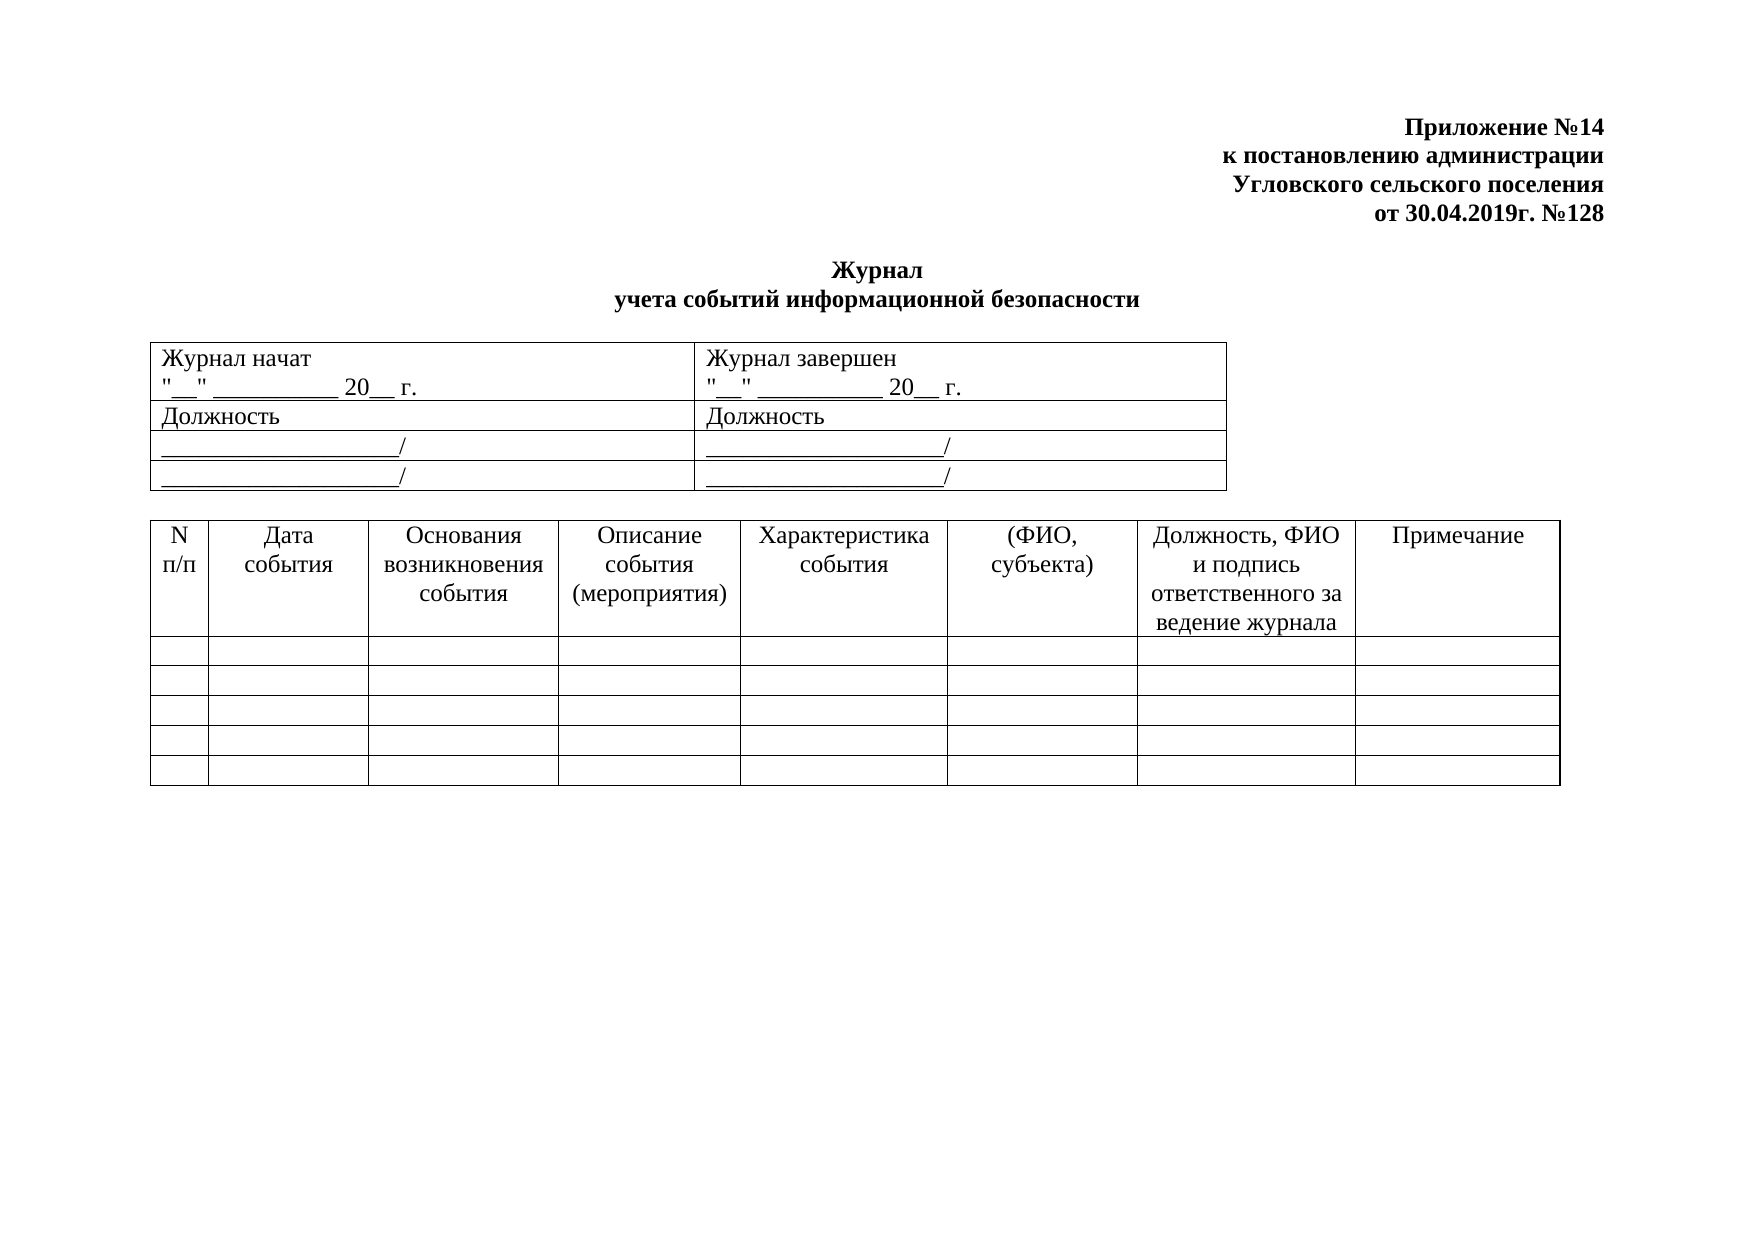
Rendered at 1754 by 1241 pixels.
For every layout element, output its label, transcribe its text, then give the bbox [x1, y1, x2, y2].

table_cell ___________________/ [695, 431, 1226, 460]
table_header Журнал завершен "__" __________ 20__ г. [695, 343, 1226, 400]
table_cell [369, 666, 558, 695]
table_cell [1138, 666, 1355, 695]
table_cell [1138, 756, 1355, 784]
table_header Должность, ФИО и подпись ответственного за ведение журнала [1138, 521, 1355, 636]
text Угловского сельского поселения [150, 169, 1604, 198]
table_cell [209, 756, 368, 784]
table_cell [1356, 666, 1559, 695]
table_cell [741, 637, 947, 665]
table_cell [369, 726, 558, 755]
table_cell [948, 637, 1137, 665]
table_header (ФИО, субъекта) [948, 521, 1137, 636]
table_header Описание события (мероприятия) [559, 521, 740, 636]
table_cell [151, 726, 208, 755]
table_header Примечание [1356, 521, 1559, 636]
table_cell [559, 726, 740, 755]
table_cell [209, 726, 368, 755]
text учета событий информационной безопасности [150, 284, 1604, 313]
table_cell [209, 666, 368, 695]
table_cell [151, 637, 208, 665]
table_cell [1356, 696, 1559, 725]
table_cell [1356, 726, 1559, 755]
table_cell [741, 756, 947, 784]
table_header Дата события [209, 521, 368, 636]
table_cell [1356, 637, 1559, 665]
table_cell [369, 696, 558, 725]
table_cell [209, 696, 368, 725]
table_cell [741, 696, 947, 725]
text Журнал [150, 256, 1604, 284]
table_cell [1356, 756, 1559, 784]
table_cell [151, 666, 208, 695]
table_cell [741, 666, 947, 695]
table_cell [151, 696, 208, 725]
table_cell ___________________/ [151, 431, 694, 460]
table_cell [559, 696, 740, 725]
table_cell [1138, 726, 1355, 755]
text Приложение №14 [150, 112, 1604, 141]
table_cell [948, 696, 1137, 725]
table_cell [1138, 696, 1355, 725]
table_cell [948, 756, 1137, 784]
table_cell [151, 756, 208, 784]
table_cell [559, 637, 740, 665]
table_header Журнал начат "__" __________ 20__ г. [151, 343, 694, 400]
table_cell [369, 637, 558, 665]
table_cell Должность [151, 401, 694, 430]
table_header N п/п [151, 521, 208, 636]
table_cell [209, 637, 368, 665]
table_cell Должность [695, 401, 1226, 430]
table_cell [559, 756, 740, 784]
table_header Основания возникновения события [369, 521, 558, 636]
table_cell ___________________/ [695, 461, 1226, 490]
table_cell [369, 756, 558, 784]
table_cell [741, 726, 947, 755]
table_cell ___________________/ [151, 461, 694, 490]
table_cell [559, 666, 740, 695]
table_header Характеристика события [741, 521, 947, 636]
text от 30.04.2019г. №128 [150, 198, 1604, 227]
text к постановлению администрации [150, 141, 1604, 169]
table_cell [948, 666, 1137, 695]
table_cell [948, 726, 1137, 755]
table_cell [1138, 637, 1355, 665]
